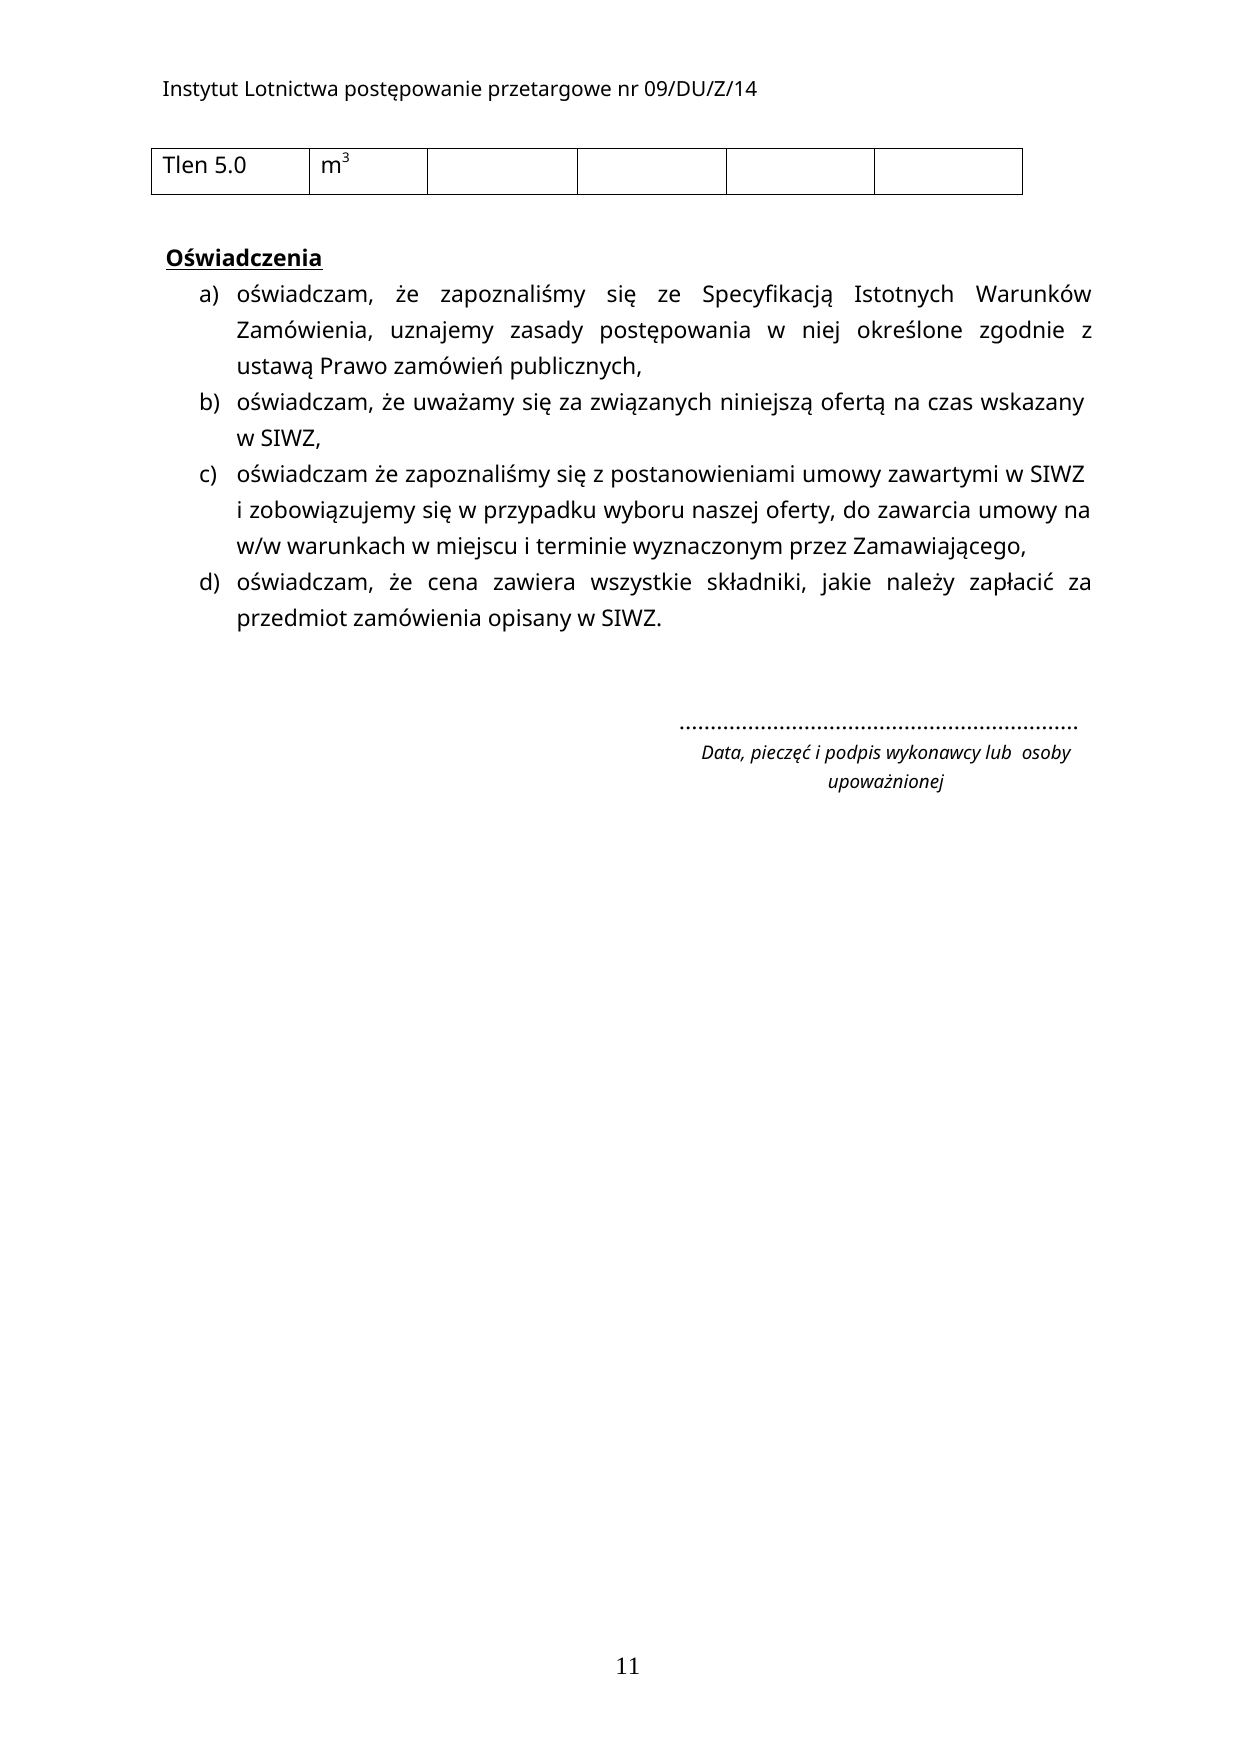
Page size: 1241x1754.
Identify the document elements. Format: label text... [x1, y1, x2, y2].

table_cell [578, 149, 726, 194]
table_cell Tlen 5.0 [152, 149, 309, 194]
table_cell m3 [310, 149, 427, 194]
list oświadczam, że zapoznaliśmy się ze Specyfikacją Istotnych Warunków Zamówienia, uznajemy zasady postępowania w niej określone zgodnie z ustawą Prawo zamówień publicznych, [199, 278, 1093, 381]
text Data, pieczęć i podpis wykonawcy lub osoby upoważnionej [679, 739, 1093, 794]
list oświadczam że zapoznaliśmy się z postanowieniami umowy zawartymi w SIWZ i zobowiązujemy się w przypadku wyboru naszej oferty, do zawarcia umowy na w/w warunkach w miejscu i terminie wyznaczonym przez Zamawiającego, [199, 458, 1093, 561]
text Oświadczenia [165, 242, 1093, 273]
table_cell [875, 149, 1022, 194]
text ................................................................ [679, 706, 1093, 735]
table_cell [428, 149, 577, 194]
list oświadczam, że cena zawiera wszystkie składniki, jakie należy zapłacić za przedmiot zamówienia opisany w SIWZ. [199, 566, 1093, 633]
list oświadczam, że uważamy się za związanych niniejszą ofertą na czas wskazany w SIWZ, [199, 386, 1093, 453]
table_cell [727, 149, 874, 194]
